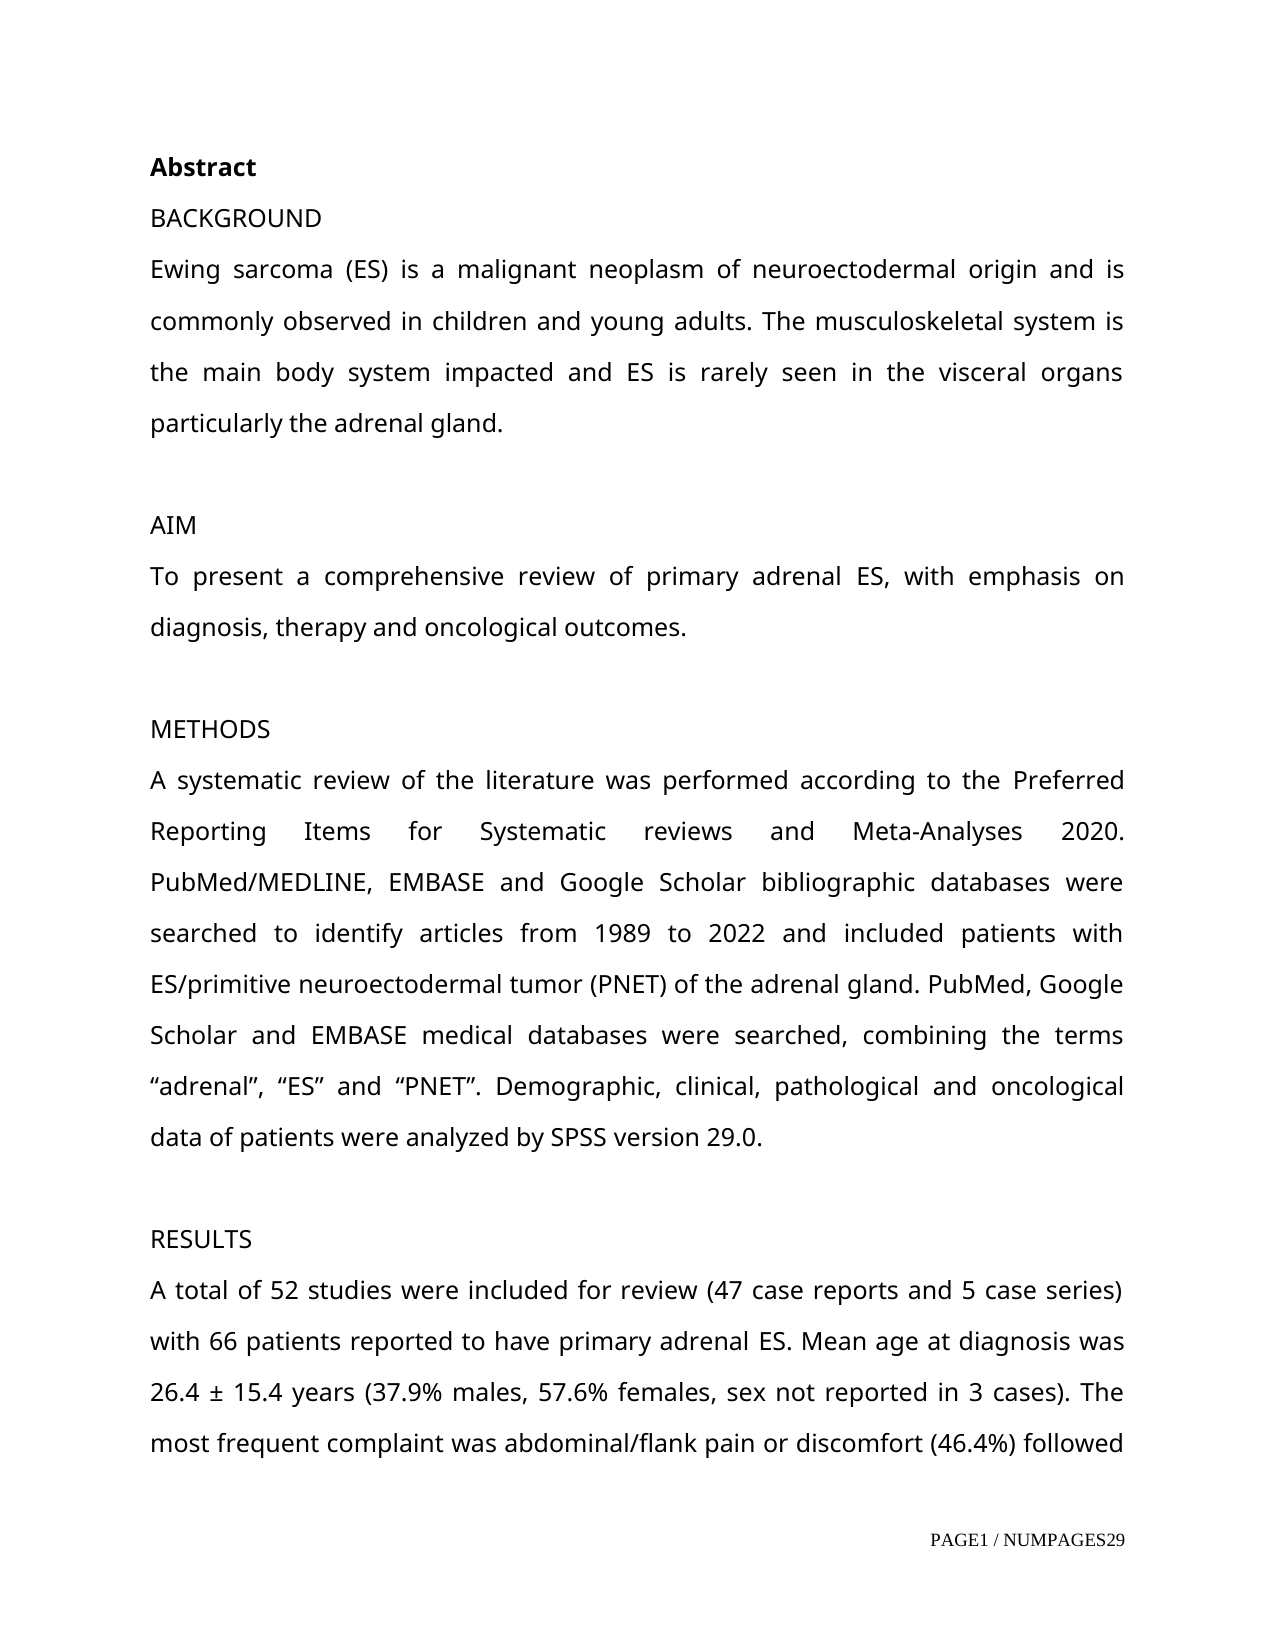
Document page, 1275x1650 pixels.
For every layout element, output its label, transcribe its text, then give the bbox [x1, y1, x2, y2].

text BACKGROUND [150, 201, 1125, 235]
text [150, 1273, 1125, 1460]
text METHODS [150, 711, 1125, 746]
text To present a comprehensive review of primary adrenal ES, with emphasis on diagnosis, therapy and oncological outcomes. [150, 558, 1125, 643]
text Abstract [150, 150, 1125, 184]
text AIM [150, 507, 1125, 541]
text Ewing sarcoma (ES) is a malignant neoplasm of neuroectodermal origin and is commonly observed in children and young adults. The musculoskeletal system is the main body system impacted and ES is rarely seen in the visceral organs particularly the adrenal gland. [150, 252, 1125, 439]
text A systematic review of the literature was performed according to the Preferred Reporting Items for Systematic reviews and Meta-Analyses 2020. PubMed/MEDLINE, EMBASE and Google Scholar bibliographic databases were searched to identify articles from 1989 to 2022 and included patients with ES/primitive neuroectodermal tumor (PNET) of the adrenal gland. PubMed, Google Scholar and EMBASE medical databases were searched, combining the terms “adrenal”, “ES” and “PNET”. Demographic, clinical, pathological and oncological data of patients were analyzed by SPSS version 29.0. [150, 762, 1125, 1154]
text RESULTS [150, 1222, 1125, 1256]
